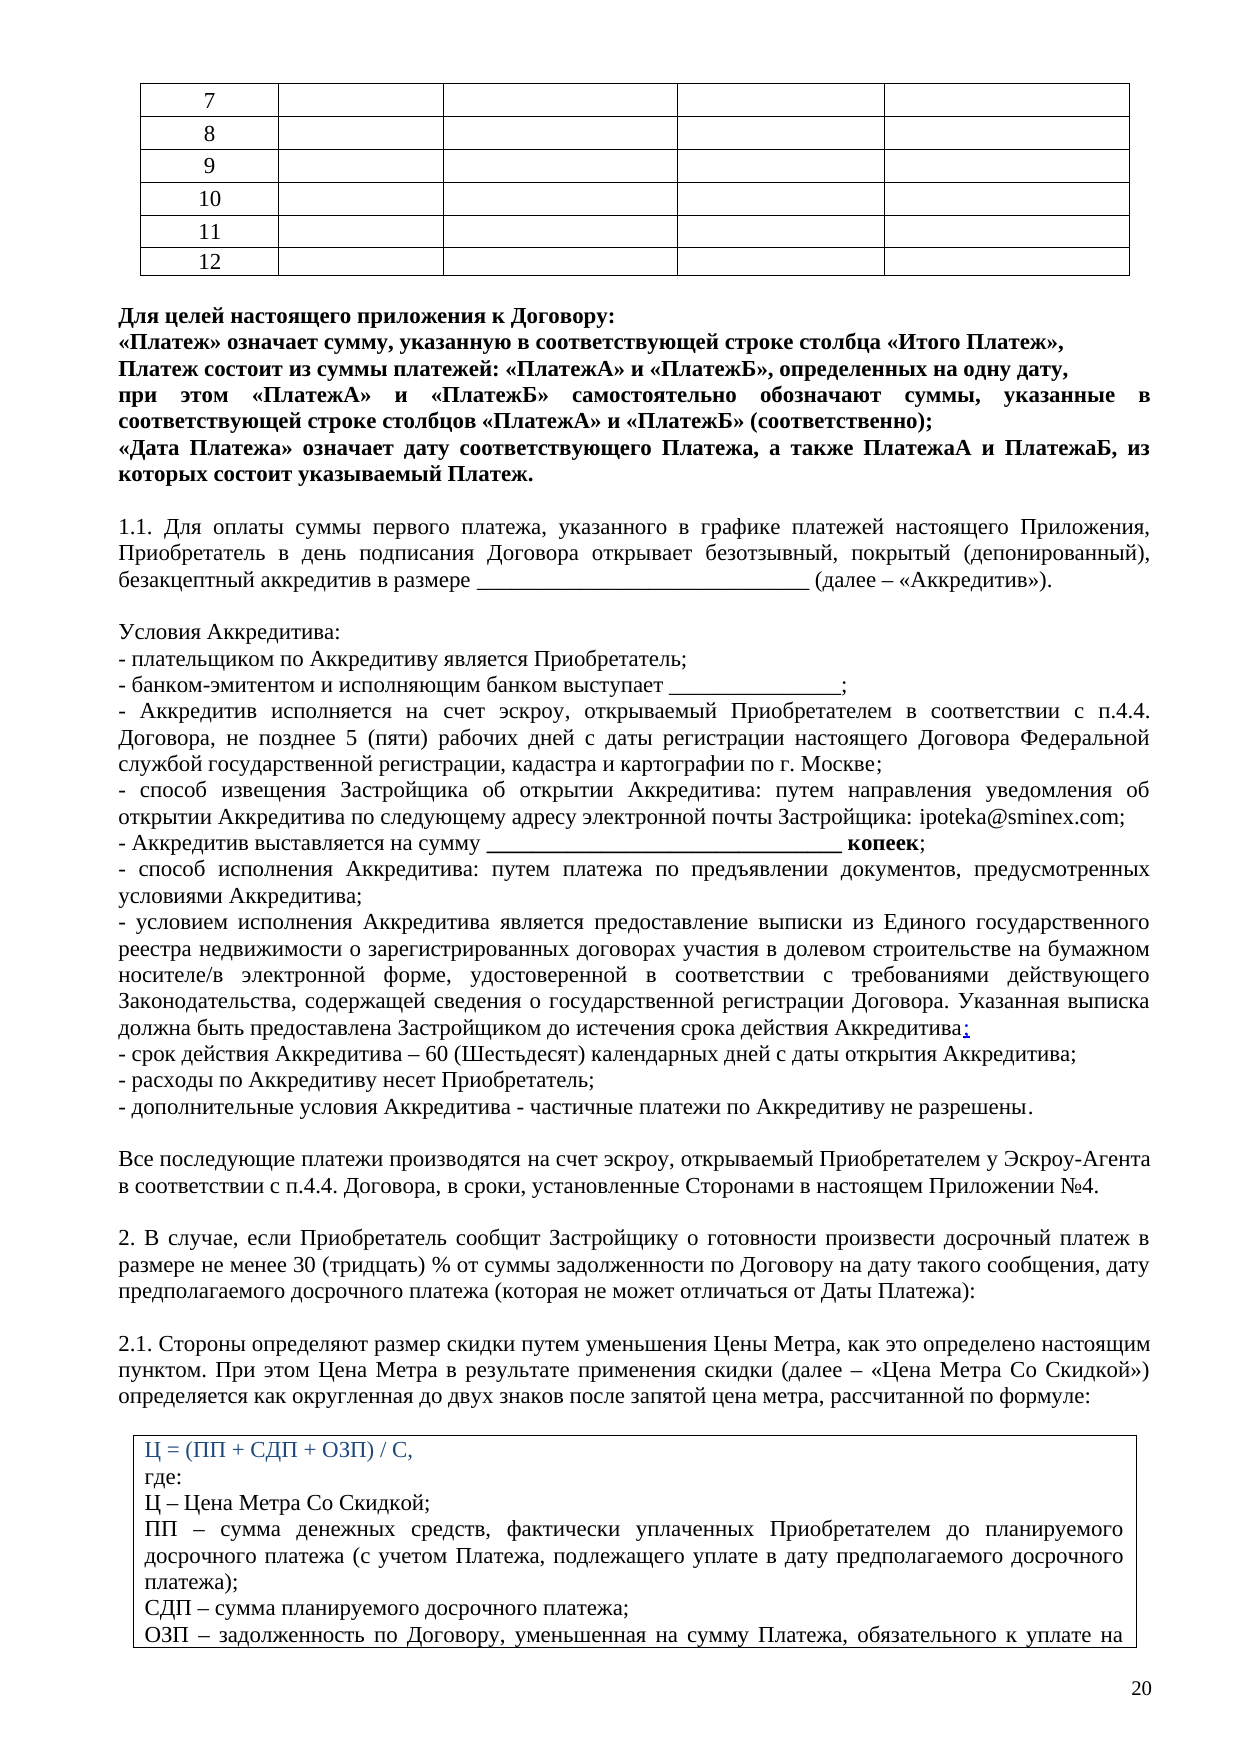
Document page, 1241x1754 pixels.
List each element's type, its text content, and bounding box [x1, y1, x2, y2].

table_cell [279, 117, 443, 149]
table_cell [678, 183, 884, 214]
table_cell 7 [141, 84, 278, 116]
table_cell [678, 216, 884, 247]
list Для целей настоящего приложения к Договору: [118, 302, 1152, 328]
table_cell 9 [141, 150, 278, 182]
text - срок действия Аккредитива – 60 (Шестьдесят) календарных дней с даты открытия Аккредитива; [118, 1040, 1152, 1066]
table_cell [885, 84, 1129, 116]
text - дополнительные условия Аккредитива - частичные платежи по Аккредитиву не разрешены. [118, 1093, 1152, 1119]
table_cell [885, 248, 1129, 275]
list Все последующие платежи производятся на счет эскроу, открываемый Приобретателем у Эскроу-Агента в соответствии с п.4.4. Договора, в сроки, установленные Сторонами в настоящем Приложении №4. [118, 1145, 1152, 1198]
text 1.1. Для оплаты суммы первого платежа, указанного в графике платежей настоящего Приложения, Приобретатель в день подписания Договора открывает безотзывный, покрытый (депонированный), безакцептный аккредитив в размере (далее – «Аккредитив»). [118, 513, 1152, 592]
table_cell [678, 248, 884, 275]
text - банком-эмитентом и исполняющим банком выступает _______________; [118, 671, 1152, 697]
table_cell [885, 117, 1129, 149]
list «Платеж» означает сумму, указанную в соответствующей строке столбца «Итого Платеж», [118, 328, 1152, 355]
table_cell [279, 248, 443, 275]
list «Дата Платежа» означает дату соответствующего Платежа, а также ПлатежаА и ПлатежаБ, из которых состоит указываемый Платеж. [118, 434, 1152, 487]
table_cell [885, 150, 1129, 182]
text - способ извещения Застройщика об открытии Аккредитива: путем направления уведомления об открытии Аккредитива по следующему адресу электронной почты Застройщика: ipoteka@sminex.com; [118, 776, 1152, 829]
table_cell [678, 117, 884, 149]
table_cell [279, 150, 443, 182]
table_cell [279, 84, 443, 116]
text - условием исполнения Аккредитива является предоставление выписки из Единого государственного реестра недвижимости о зарегистрированных договорах участия в долевом строительстве на бумажном носителе/в электронной форме, удостоверенной в соответствии с требованиями действующего Законодательства, содержащей сведения о государственной регистрации Договора. Указанная выписка должна быть предоставлена Застройщиком до истечения срока действия Аккредитива; [118, 908, 1152, 1040]
table_cell [279, 183, 443, 214]
table_cell [279, 216, 443, 247]
table_cell [885, 183, 1129, 214]
table_cell 12 [141, 248, 278, 275]
table_cell [444, 150, 677, 182]
table_cell [885, 216, 1129, 247]
list при этом «ПлатежА» и «ПлатежБ» самостоятельно обозначают суммы, указанные в соответствующей строке столбцов «ПлатежА» и «ПлатежБ» (соответственно); [118, 381, 1152, 434]
table_cell 10 [141, 183, 278, 214]
table_cell [444, 117, 677, 149]
table_cell [444, 248, 677, 275]
table_cell [444, 183, 677, 214]
table_cell [678, 150, 884, 182]
table_cell [678, 84, 884, 116]
table_cell 8 [141, 117, 278, 149]
text 2.1. Стороны определяют размер скидки путем уменьшения Цены Метра, как это определено настоящим пунктом. При этом Цена Метра в результате применения скидки (далее – «Цена Метра Со Скидкой») определяется как округленная до двух знаков после запятой цена метра, рассчитанной по формуле: [118, 1330, 1152, 1409]
text - способ исполнения Аккредитива: путем платежа по предъявлении документов, предусмотренных условиями Аккредитива; [118, 856, 1152, 908]
text - Аккредитив выставляется на сумму ; [118, 829, 1152, 856]
table_cell [444, 84, 677, 116]
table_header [134, 1436, 1136, 1647]
list Платеж состоит из суммы платежей: «ПлатежА» и «ПлатежБ», определенных на одну дату, [118, 355, 1152, 381]
text - расходы по Аккредитиву несет Приобретатель; [118, 1066, 1152, 1093]
text Условия Аккредитива: [118, 618, 1152, 645]
text 2. В случае, если Приобретатель сообщит Застройщику о готовности произвести досрочный платеж в размере не менее 30 (тридцать) % от суммы задолженности по Договору на дату такого сообщения, дату предполагаемого досрочного платежа (которая не может отличаться от Даты Платежа): [118, 1224, 1152, 1303]
text - Аккредитив исполняется на счет эскроу, открываемый Приобретателем в соответствии с п.4.4. Договора, не позднее 5 (пяти) рабочих дней с даты регистрации настоящего Договора Федеральной службой государственной регистрации, кадастра и картографии по г. Москве; [118, 697, 1152, 776]
text - плательщиком по Аккредитиву является Приобретатель; [118, 645, 1152, 671]
table_cell 11 [141, 216, 278, 247]
table_cell [444, 216, 677, 247]
